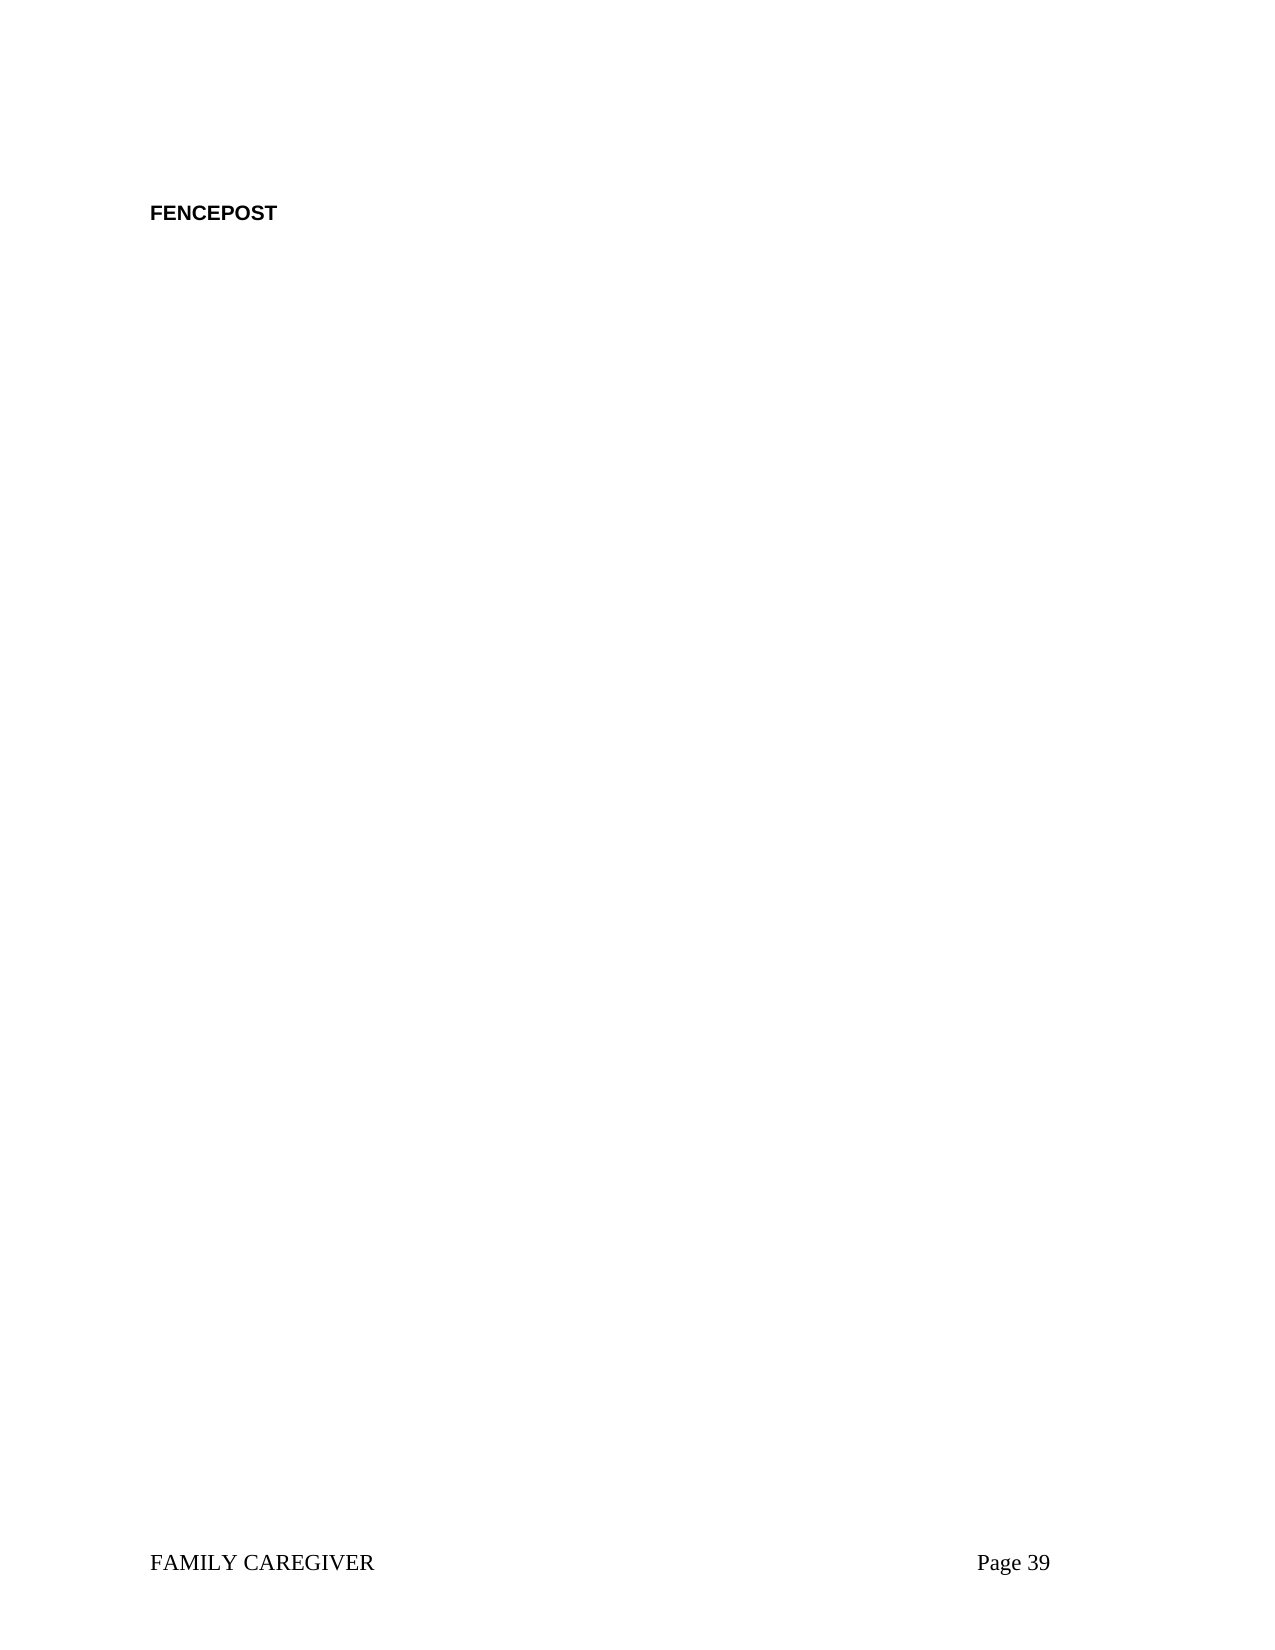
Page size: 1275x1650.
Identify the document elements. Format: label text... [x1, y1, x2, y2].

text FENCEPOST [150, 200, 1125, 225]
